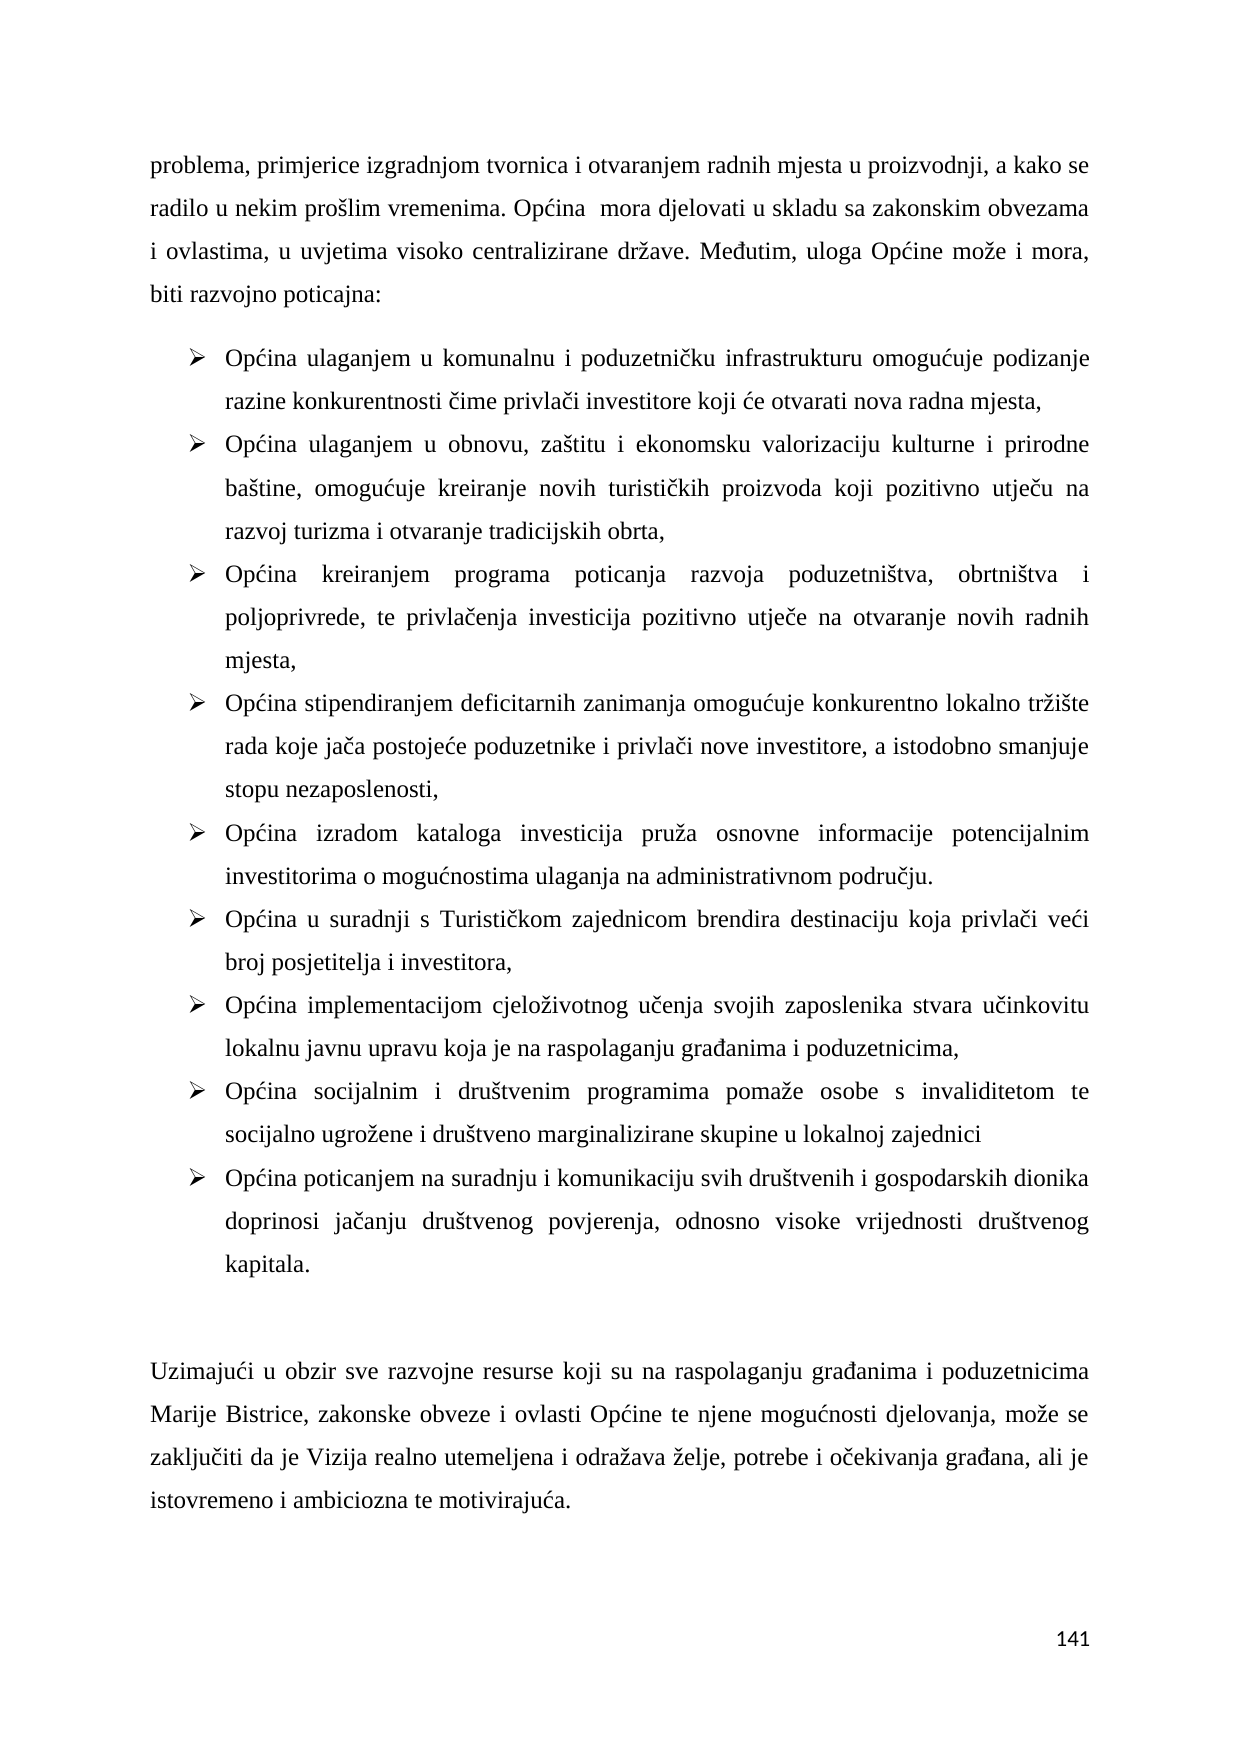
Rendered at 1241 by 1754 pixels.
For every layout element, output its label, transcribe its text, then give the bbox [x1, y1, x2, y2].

list Općina implementacijom cjeloživotnog učenja svojih zaposlenika stvara učinkovitu lokalnu javnu upravu koja je na raspolaganju građanima i poduzetnicima, [187, 990, 1090, 1062]
list Općina ulaganjem u obnovu, zaštitu i ekonomsku valorizaciju kulturne i prirodne baštine, omogućuje kreiranje novih turističkih proizvoda koji pozitivno utječu na razvoj turizma i otvaranje tradicijskih obrta, [187, 429, 1090, 544]
text Uzimajući u obzir sve razvojne resurse koji su na raspolaganju građanima i poduzetnicima Marije Bistrice, zakonske obveze i ovlasti Općine te njene mogućnosti djelovanja, može se zaključiti da je Vizija realno utemeljena i odražava želje, potrebe i očekivanja građana, ali je istovremeno i ambiciozna te motivirajuća. [150, 1356, 1090, 1514]
list Općina u suradnji s Turističkom zajednicom brendira destinaciju koja privlači veći broj posjetitelja i investitora, [187, 904, 1090, 976]
list Općina stipendiranjem deficitarnih zanimanja omogućuje konkurentno lokalno tržište rada koje jača postojeće poduzetnike i privlači nove investitore, a istodobno smanjuje stopu nezaposlenosti, [187, 688, 1090, 803]
list Općina kreiranjem programa poticanja razvoja poduzetništva, obrtništva i poljoprivrede, te privlačenja investicija pozitivno utječe na otvaranje novih radnih mjesta, [187, 559, 1090, 674]
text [150, 150, 1090, 308]
list Općina ulaganjem u komunalnu i poduzetničku infrastrukturu omogućuje podizanje razine konkurentnosti čime privlači investitore koji će otvarati nova radna mjesta, [187, 343, 1090, 415]
list Općina izradom kataloga investicija pruža osnovne informacije potencijalnim investitorima o mogućnostima ulaganja na administrativnom području. [187, 818, 1090, 889]
list Općina poticanjem na suradnju i komunikaciju svih društvenih i gospodarskih dionika doprinosi jačanju društvenog povjerenja, odnosno visoke vrijednosti društvenog kapitala. [187, 1163, 1090, 1278]
list Općina socijalnim i društvenim programima pomaže osobe s invaliditetom te socijalno ugrožene i društveno marginalizirane skupine u lokalnoj zajednici [187, 1076, 1090, 1148]
